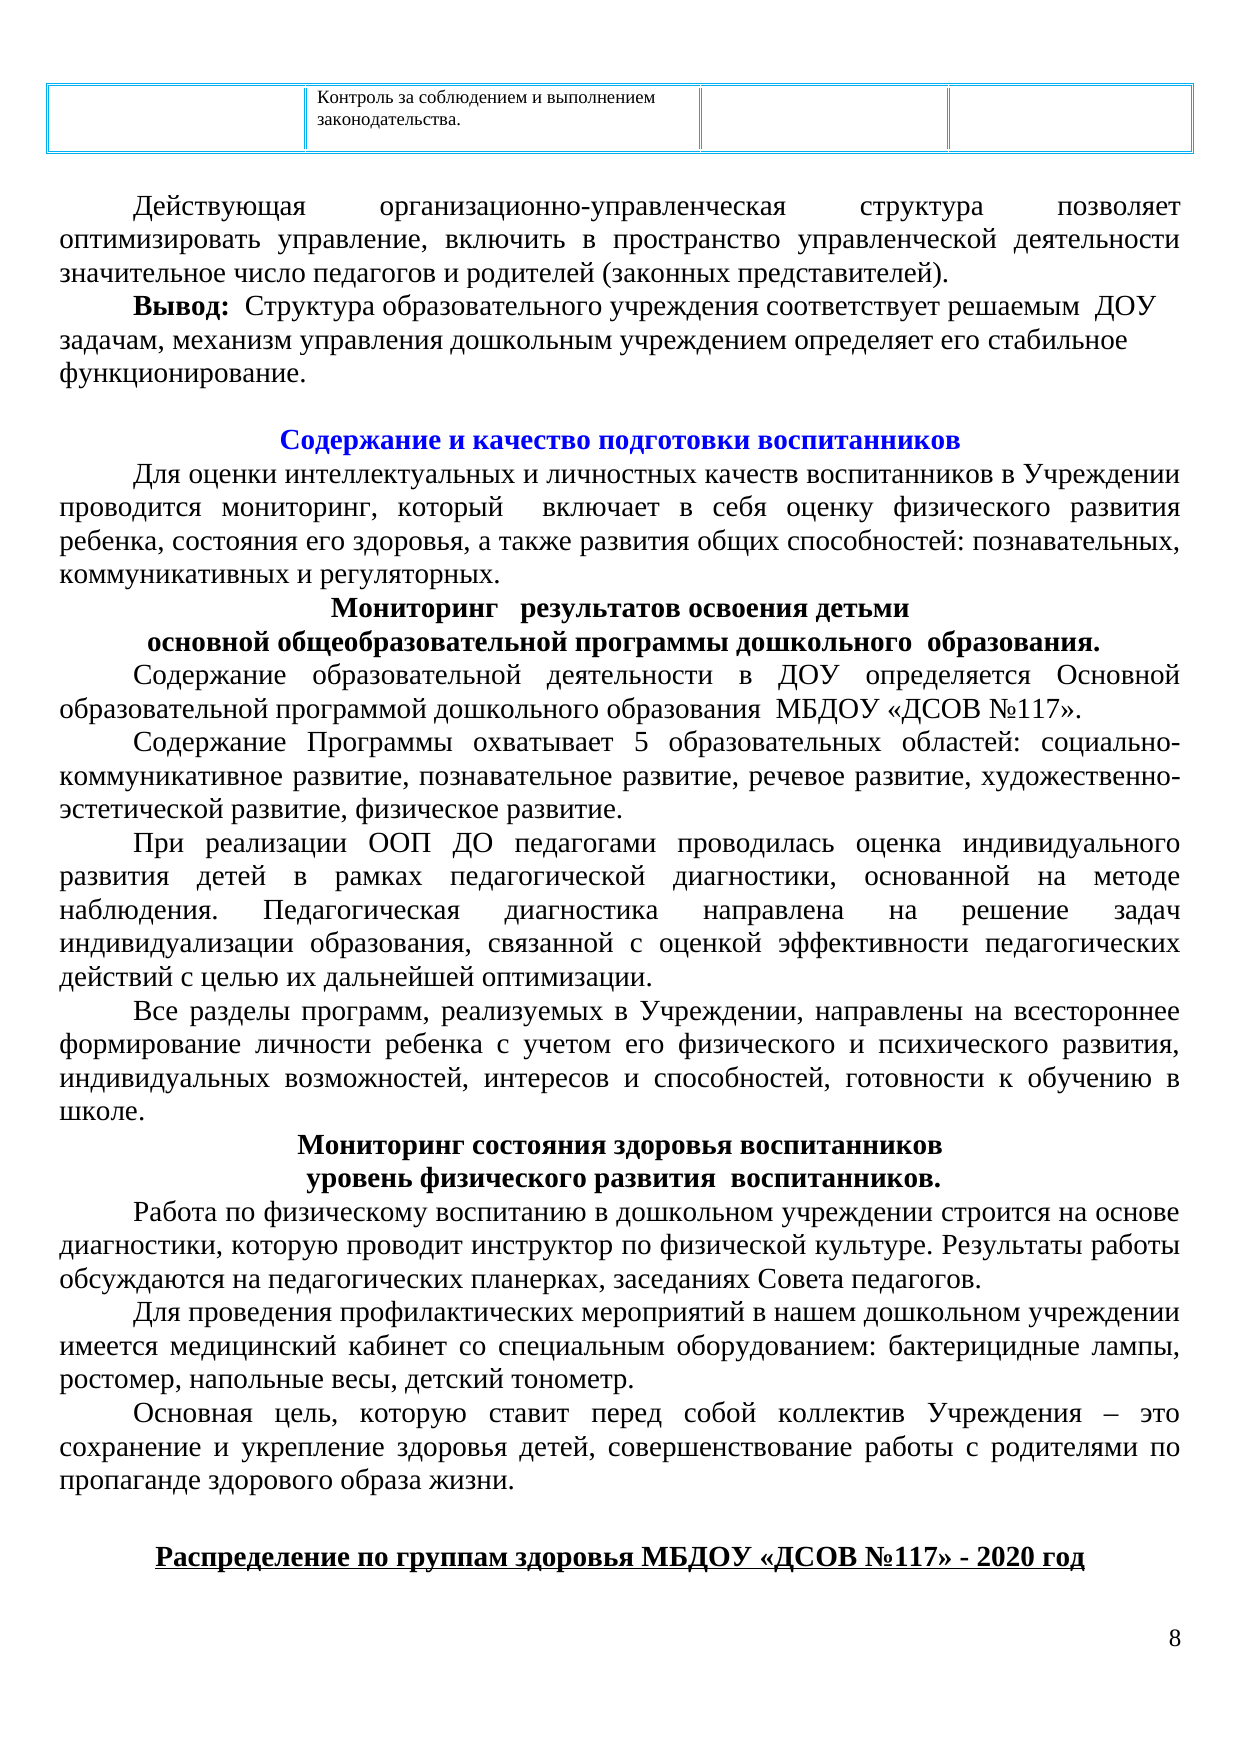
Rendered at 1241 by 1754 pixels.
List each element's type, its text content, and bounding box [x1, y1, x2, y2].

text Распределение по группам здоровья МБДОУ «ДСОВ №117» - 2020 год [59, 1539, 1181, 1572]
text Все разделы программ, реализуемых в Учреждении, направлены на всестороннее формирование личности ребенка с учетом его физического и психического развития, индивидуальных возможностей, интересов и способностей, готовности к обучению в школе. [59, 993, 1181, 1127]
table_cell Члены коллектива [701, 84, 949, 151]
text основной общеобразовательной программы дошкольного образования. [59, 624, 1181, 657]
text Мониторинг состояния здоровья воспитанников [59, 1127, 1181, 1160]
text Содержание и качество подготовки воспитанников [59, 422, 1181, 456]
text Для проведения профилактических мероприятий в нашем дошкольном учреждении имеется медицинский кабинет со специальным оборудованием: бактерицидные лампы, ростомер, напольные весы, детский тонометр. [59, 1294, 1181, 1395]
text Содержание Программы охватывает 5 образовательных областей: социально-коммуникативное развитие, познавательное развитие, речевое развитие, художественно-эстетической развитие, физическое развитие. [59, 724, 1181, 825]
text При реализации ООП ДО педагогами проводилась оценка индивидуального развития детей в рамках педагогической диагностики, основанной на методе наблюдения. Педагогическая диагностика направлена на решение задач индивидуализации образования, связанной с оценкой эффективности педагогических действий с целью их дальнейшей оптимизации. [59, 825, 1181, 993]
text Мониторинг результатов освоения детьми [59, 590, 1181, 624]
text Основная цель, которую ставит перед собой коллектив Учреждения – это сохранение и укрепление здоровья детей, совершенствование работы с родителями по пропаганде здорового образа жизни. [59, 1395, 1181, 1496]
text Действующая организационно-управленческая структура позволяет оптимизировать управление, включить в пространство управленческой деятельности значительное число педагогов и родителей (законных представителей). [59, 188, 1181, 288]
table_cell Профсоюзный комитет [49, 84, 306, 151]
text Вывод: Структура образовательного учреждения соответствует решаемым ДОУ задачам, механизм управления дошкольным учреждением определяет его стабильное функционирование. [307, 288, 1181, 389]
text уровень физического развития воспитанников. [59, 1160, 1181, 1194]
text Содержание образовательной деятельности в ДОУ определяется Основной образовательной программой дошкольного образования МБДОУ «ДСОВ №117». [59, 657, 1181, 724]
text Для оценки интеллектуальных и личностных качеств воспитанников в Учреждении проводится мониторинг, который включает в себя оценку физического развития ребенка, состояния его здоровья, а также развития общих способностей: познавательных, коммуникативных и регуляторных. [59, 456, 1181, 590]
text Работа по физическому воспитанию в дошкольном учреждении строится на основе диагностики, которую проводит инструктор по физической культуре. Результаты работы обсуждаются на педагогических планерках, заседаниях Совета педагогов. [59, 1194, 1181, 1294]
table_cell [949, 86, 1191, 151]
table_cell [306, 84, 701, 151]
